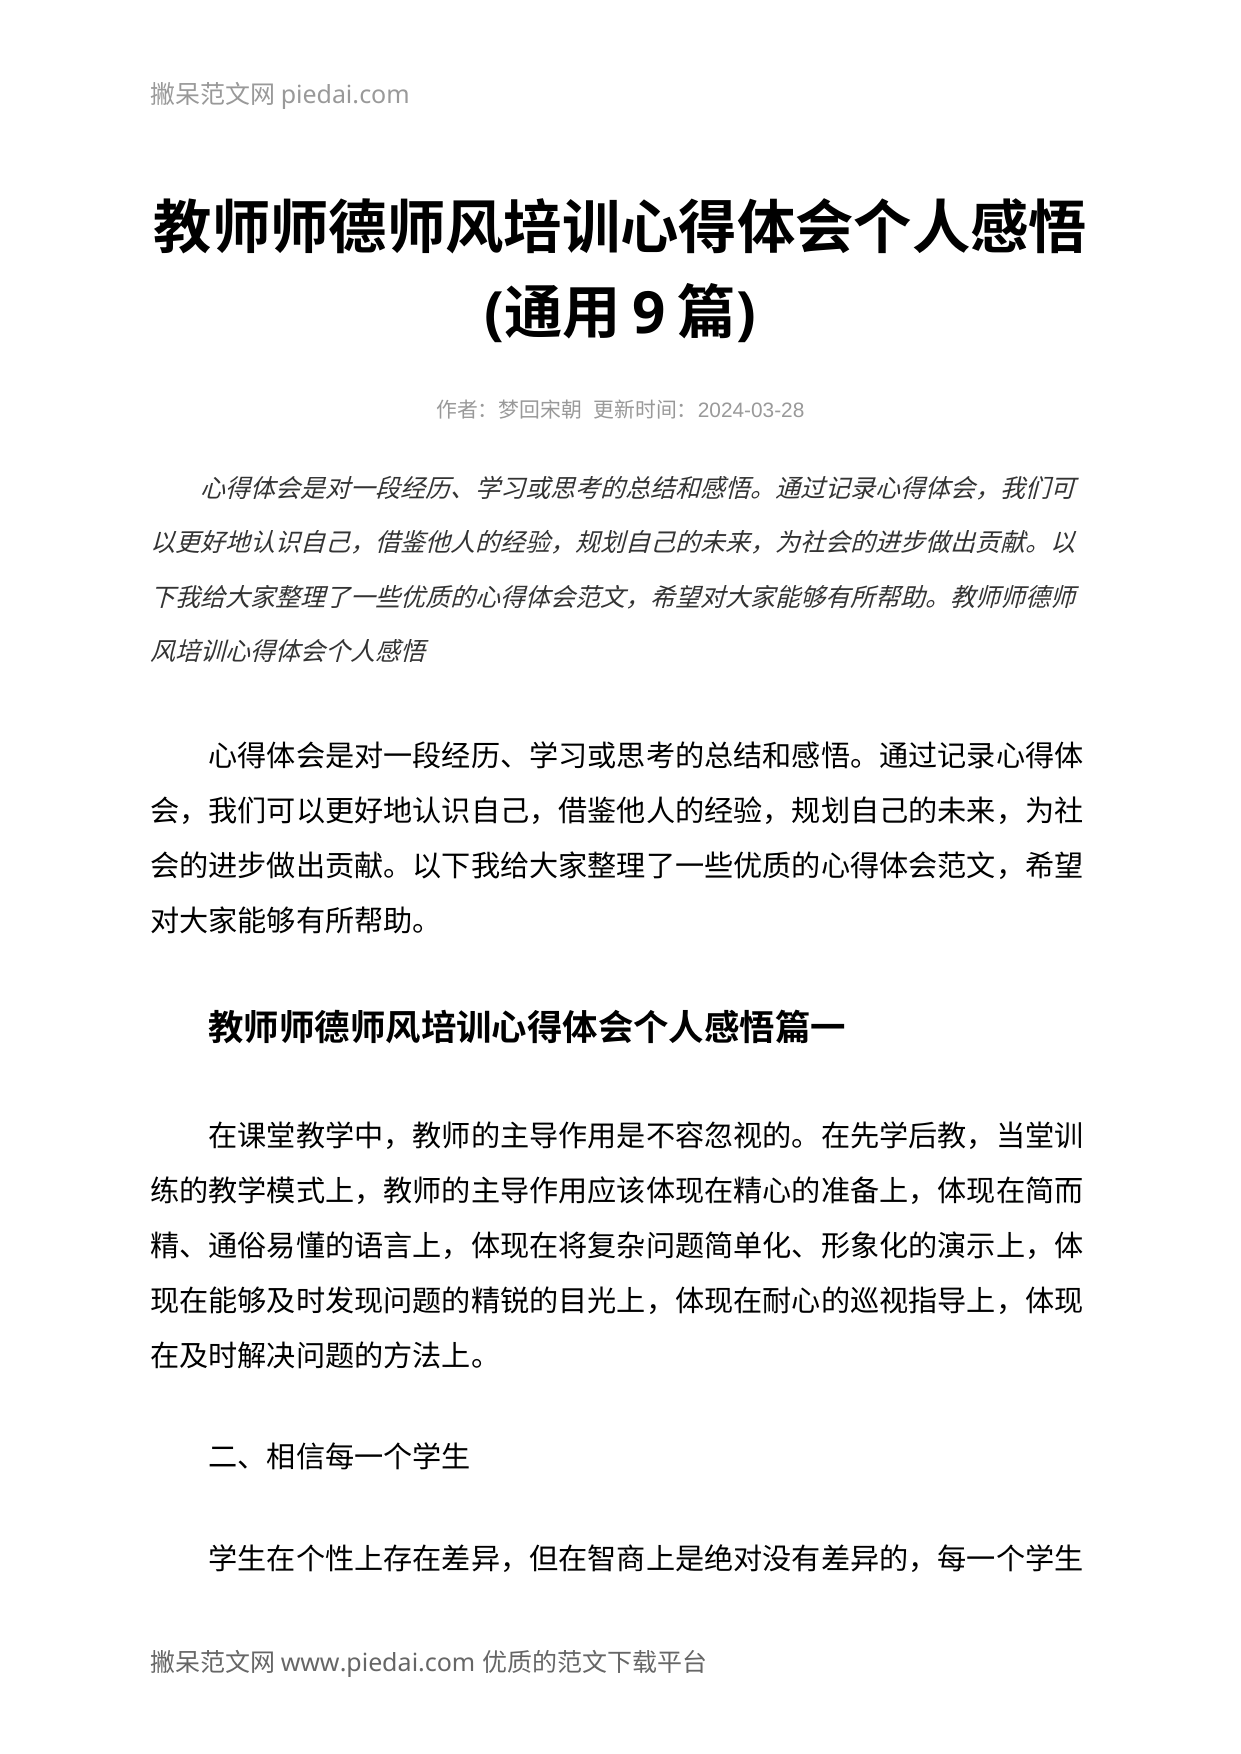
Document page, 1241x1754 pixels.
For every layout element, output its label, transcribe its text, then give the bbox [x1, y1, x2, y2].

text 心得体会是对一段经历、学习或思考的总结和感悟。通过记录心得体会，我们可以更好地认识自己，借鉴他人的经验，规划自己的未来，为社会的进步做出贡献。以下我给大家整理了一些优质的心得体会范文，希望对大家能够有所帮助。教师师德师风培训心得体会个人感悟 [150, 468, 1090, 668]
text 心得体会是对一段经历、学习或思考的总结和感悟。通过记录心得体会，我们可以更好地认识自己，借鉴他人的经验，规划自己的未来，为社会的进步做出贡献。以下我给大家整理了一些优质的心得体会范文，希望对大家能够有所帮助。 [150, 733, 1090, 939]
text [150, 1536, 1090, 1578]
text 作者：梦回宋朝 更新时间：2024-03-28 [150, 397, 1090, 421]
subtitle 教师师德师风培训心得体会个人感悟(通用9篇) [150, 181, 1090, 351]
text 在课堂教学中，教师的主导作用是不容忽视的。在先学后教，当堂训练的教学模式上，教师的主导作用应该体现在精心的准备上，体现在简而精、通俗易懂的语言上，体现在将复杂问题简单化、形象化的演示上，体现在能够及时发现问题的精锐的目光上，体现在耐心的巡视指导上，体现在及时解决问题的方法上。 [150, 1112, 1090, 1374]
text 二、相信每一个学生 [150, 1434, 1090, 1476]
text 教师师德师风培训心得体会个人感悟篇一 [150, 999, 1090, 1050]
